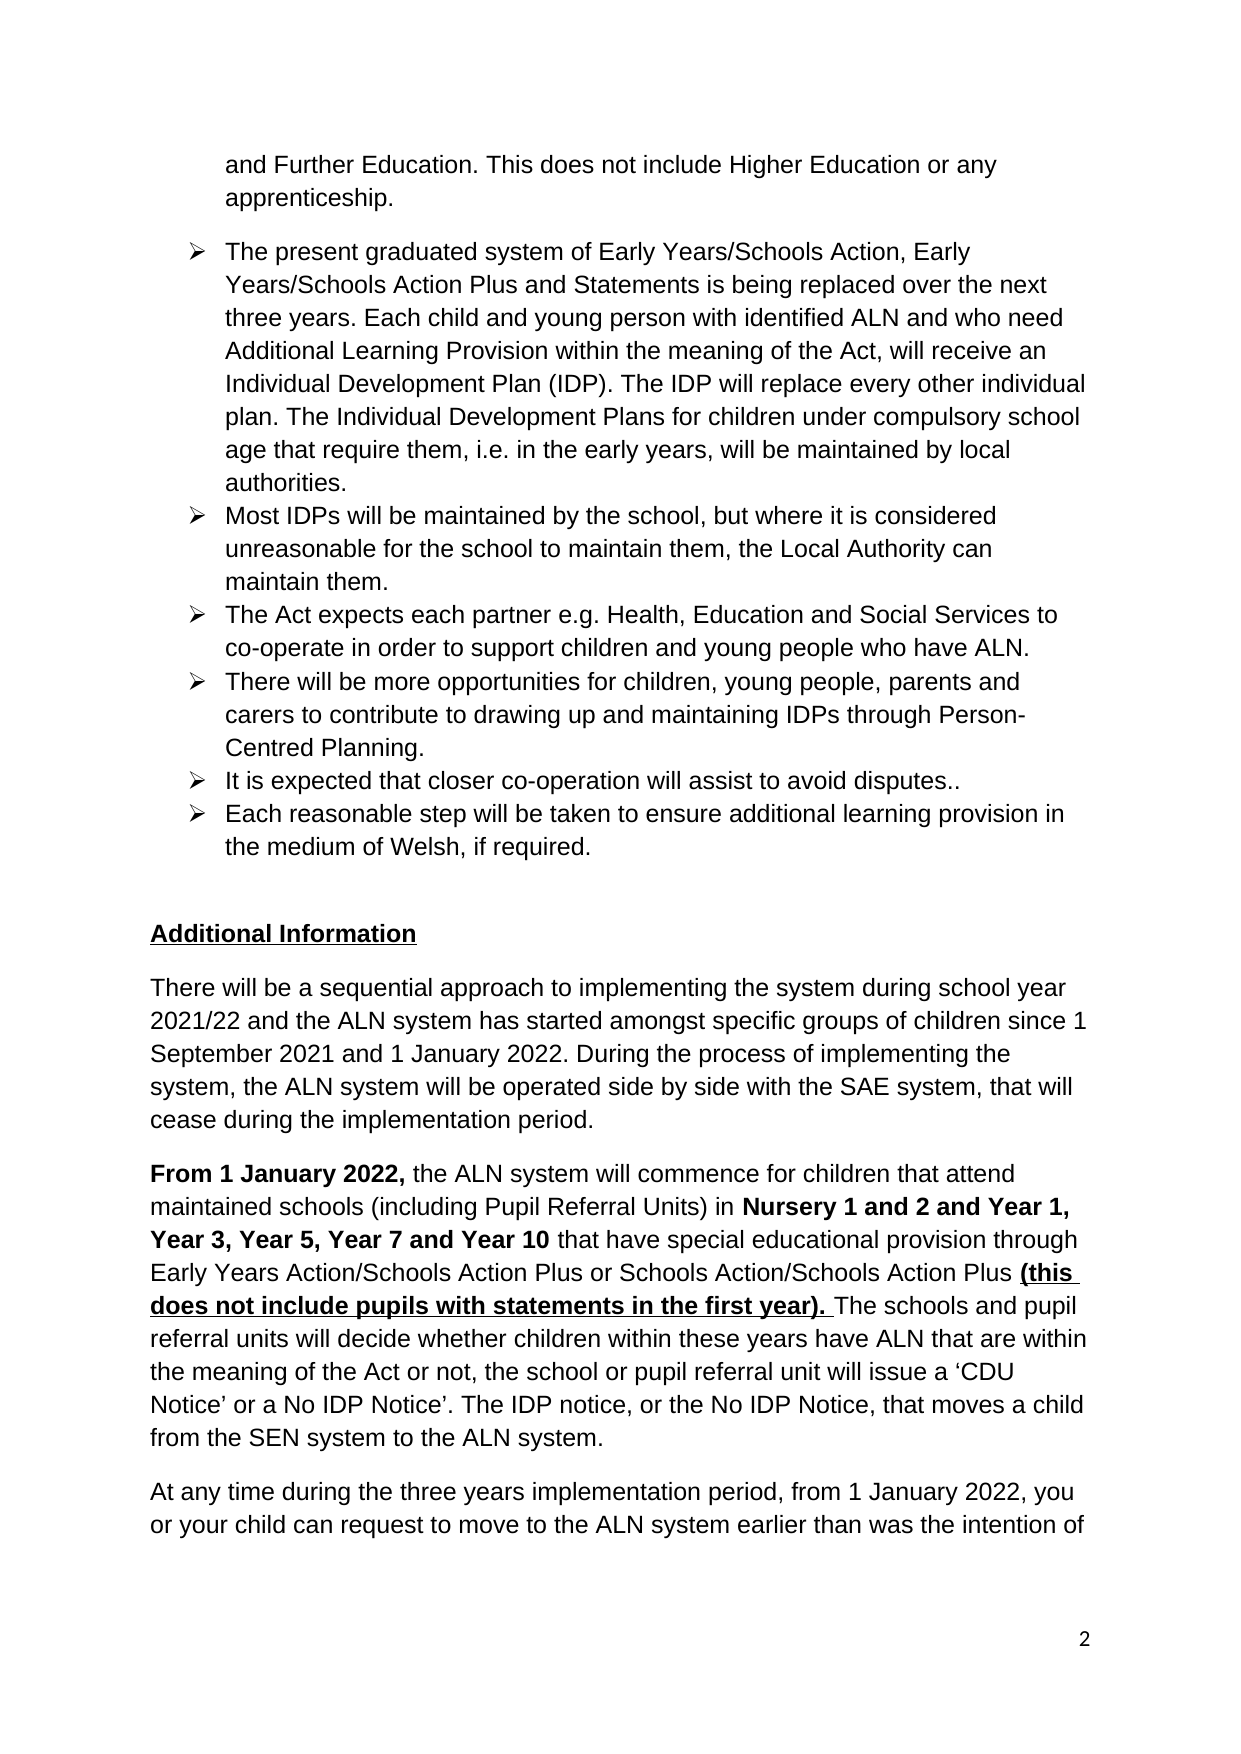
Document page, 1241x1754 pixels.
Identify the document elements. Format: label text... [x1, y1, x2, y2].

list It is expected that closer co-operation will assist to avoid disputes.. [187, 766, 1090, 794]
list There will be more opportunities for children, young people, parents and carers to contribute to drawing up and maintaining IDPs through Person-Centred Planning. [187, 666, 1090, 761]
text There will be a sequential approach to implementing the system during school year 2021/22 and the ALN system has started amongst specific groups of children since 1 September 2021 and 1 January 2022. During the process of implementing the system, the ALN system will be operated side by side with the SAE system, that will cease during the implementation period. [150, 973, 1090, 1133]
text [150, 1477, 1090, 1538]
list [187, 150, 1090, 212]
list Most IDPs will be maintained by the school, but where it is considered unreasonable for the school to maintain them, the Local Authority can maintain them. [187, 501, 1090, 596]
list The Act expects each partner e.g. Health, Education and Social Services to co-operate in order to support children and young people who have ALN. [187, 600, 1090, 662]
text From 1 January 2022, the ALN system will commence for children that attend maintained schools (including Pupil Referral Units) in Nursery 1 and 2 and Year 1, Year 3, Year 5, Year 7 and Year 10 that have special educational provision through Early Years Action/Schools Action Plus or Schools Action/Schools Action Plus (this does not include pupils with statements in the first year). The schools and pupil referral units will decide whether children within these years have ALN that are within the meaning of the Act or not, the school or pupil referral unit will issue a ‘CDU Notice’ or a No IDP Notice’. The IDP notice, or the No IDP Notice, that moves a child from the SEN system to the ALN system. [150, 1158, 1090, 1451]
list The present graduated system of Early Years/Schools Action, Early Years/Schools Action Plus and Statements is being replaced over the next three years. Each child and young person with identified ALN and who need Additional Learning Provision within the meaning of the Act, will receive an Individual Development Plan (IDP). The IDP will replace every other individual plan. The Individual Development Plans for children under compulsory school age that require them, i.e. in the early years, will be maintained by local authorities. [187, 237, 1090, 497]
text Additional Information [150, 919, 1090, 947]
list Each reasonable step will be taken to ensure additional learning provision in the medium of Welsh, if required. [187, 799, 1090, 861]
